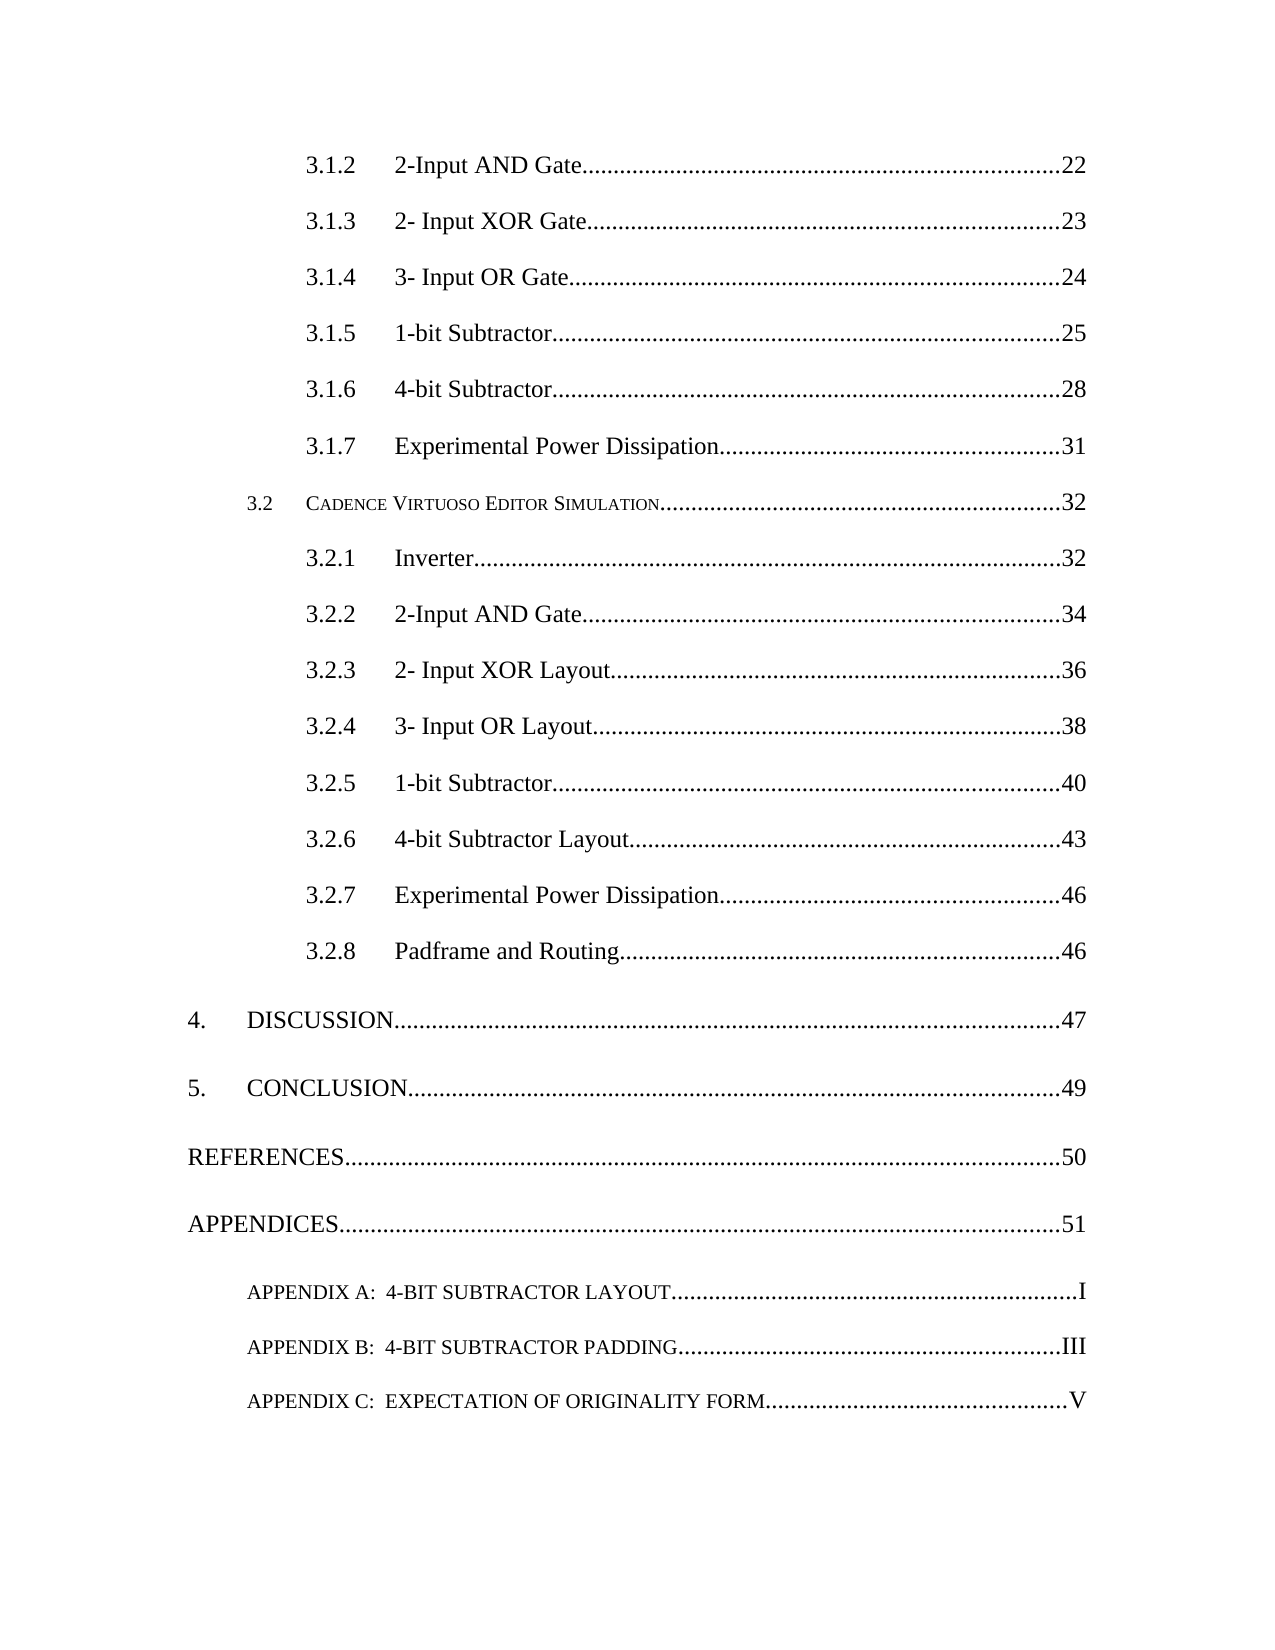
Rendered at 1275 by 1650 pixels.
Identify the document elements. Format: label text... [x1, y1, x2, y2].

text APPENDIX C: EXPECTATION OF ORIGINALITY FORM V [247, 1385, 1087, 1414]
text APPENDIX B: 4-BIT SUBTRACTOR PADDING III [247, 1331, 1087, 1359]
text 3.1.6 4-bit Subtractor 28 [306, 374, 1087, 403]
text 3.1.5 1-bit Subtractor 25 [306, 318, 1087, 347]
text 3.2.2 2-Input AND Gate 34 [306, 599, 1087, 628]
text 3.2.5 1-bit Subtractor 40 [306, 768, 1087, 796]
text REFERENCES 50 [187, 1142, 1087, 1171]
text 3.2 Cadence Virtuoso Editor Simulation 32 [247, 487, 1087, 516]
text 3.1.4 3- Input OR Gate 24 [306, 262, 1087, 291]
text 3.2.7 Experimental Power Dissipation 46 [306, 880, 1087, 909]
text APPENDIX A: 4-BIT SUBTRACTOR LAYOUT I [247, 1276, 1087, 1305]
text 3.1.7 Experimental Power Dissipation 31 [306, 431, 1087, 459]
text 3.1.2 2-Input AND Gate 22 [306, 150, 1087, 179]
text 3.2.8 Padframe and Routing 46 [306, 936, 1087, 965]
text 3.2.1 Inverter 32 [306, 543, 1087, 572]
text 3.1.3 2- Input XOR Gate 23 [306, 206, 1087, 235]
text APPENDICES 51 [187, 1209, 1087, 1238]
text 3.2.4 3- Input OR Layout 38 [306, 711, 1087, 740]
text 3.2.6 4-bit Subtractor Layout 43 [306, 824, 1087, 852]
text 3.2.3 2- Input XOR Layout 36 [306, 655, 1087, 684]
text 4. DISCUSSION 47 [187, 1005, 1087, 1033]
text 5. CONCLUSION 49 [187, 1073, 1087, 1102]
